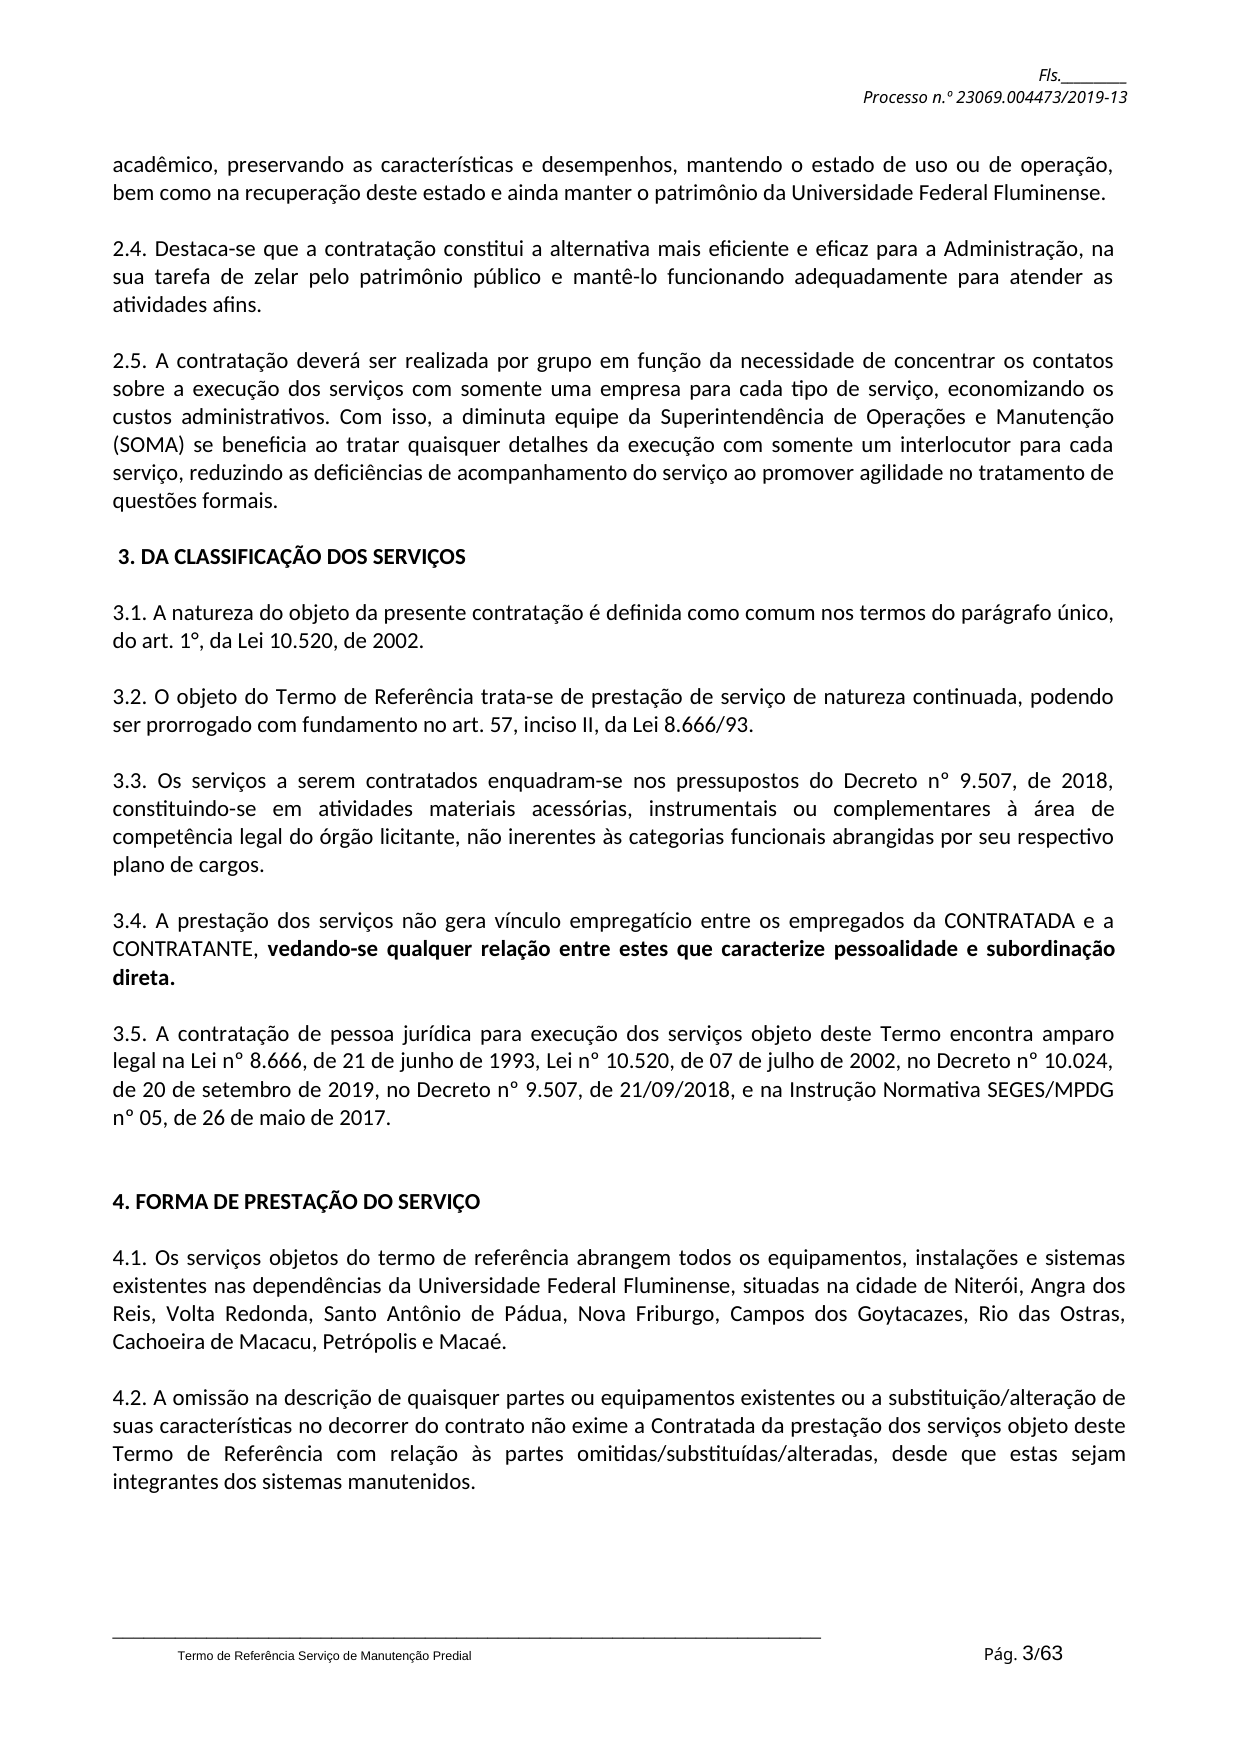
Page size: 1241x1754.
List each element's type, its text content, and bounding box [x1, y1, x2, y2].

text 4. FORMA DE PRESTAÇÃO DO SERVIÇO [112, 1187, 1128, 1215]
text 4.2. A omissão na descrição de quaisquer partes ou equipamentos existentes ou a substituição/alteração de suas características no decorrer do contrato não exime a Contratada da prestação dos serviços objeto deste Termo de Referência com relação às partes omitidas/substituídas/alteradas, desde que estas sejam integrantes dos sistemas manutenidos. [112, 1383, 1128, 1495]
text 2.4. Destaca-se que a contratação constitui a alternativa mais eficiente e eficaz para a Administração, na sua tarefa de zelar pelo patrimônio público e mantê-lo funcionando adequadamente para atender as atividades afins. [112, 234, 1116, 318]
text 4.1. Os serviços objetos do termo de referência abrangem todos os equipamentos, instalações e sistemas existentes nas dependências da Universidade Federal Fluminense, situadas na cidade de Niterói, Angra dos Reis, Volta Redonda, Santo Antônio de Pádua, Nova Friburgo, Campos dos Goytacazes, Rio das Ostras, Cachoeira de Macacu, Petrópolis e Macaé. [112, 1243, 1128, 1355]
text 3.4. A prestação dos serviços não gera vínculo empregatício entre os empregados da CONTRATADA e a CONTRATANTE, vedando-se qualquer relação entre estes que caracterize pessoalidade e subordinação direta. [112, 907, 1116, 991]
text 3. DA CLASSIFICAÇÃO DOS SERVIÇOS [112, 542, 1116, 570]
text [112, 150, 1116, 206]
text 3.3. Os serviços a serem contratados enquadram-se nos pressupostos do Decreto nº 9.507, de 2018, constituindo-se em atividades materiais acessórias, instrumentais ou complementares à área de competência legal do órgão licitante, não inerentes às categorias funcionais abrangidas por seu respectivo plano de cargos. [112, 766, 1116, 878]
text 3.2. O objeto do Termo de Referência trata-se de prestação de serviço de natureza continuada, podendo ser prorrogado com fundamento no art. 57, inciso II, da Lei 8.666/93. [112, 682, 1116, 738]
text 2.5. A contratação deverá ser realizada por grupo em função da necessidade de concentrar os contatos sobre a execução dos serviços com somente uma empresa para cada tipo de serviço, economizando os custos administrativos. Com isso, a diminuta equipe da Superintendência de Operações e Manutenção (SOMA) se beneficia ao tratar quaisquer detalhes da execução com somente um interlocutor para cada serviço, reduzindo as deficiências de acompanhamento do serviço ao promover agilidade no tratamento de questões formais. [112, 346, 1116, 514]
text 3.5. A contratação de pessoa jurídica para execução dos serviços objeto deste Termo encontra amparo legal na Lei nº 8.666, de 21 de junho de 1993, Lei nº 10.520, de 07 de julho de 2002, no Decreto nº 10.024, de 20 de setembro de 2019, no Decreto nº 9.507, de 21/09/2018, e na Instrução Normativa SEGES/MPDG nº 05, de 26 de maio de 2017. [112, 1019, 1116, 1131]
text 3.1. A natureza do objeto da presente contratação é definida como comum nos termos do parágrafo único, do art. 1°, da Lei 10.520, de 2002. [112, 598, 1116, 654]
